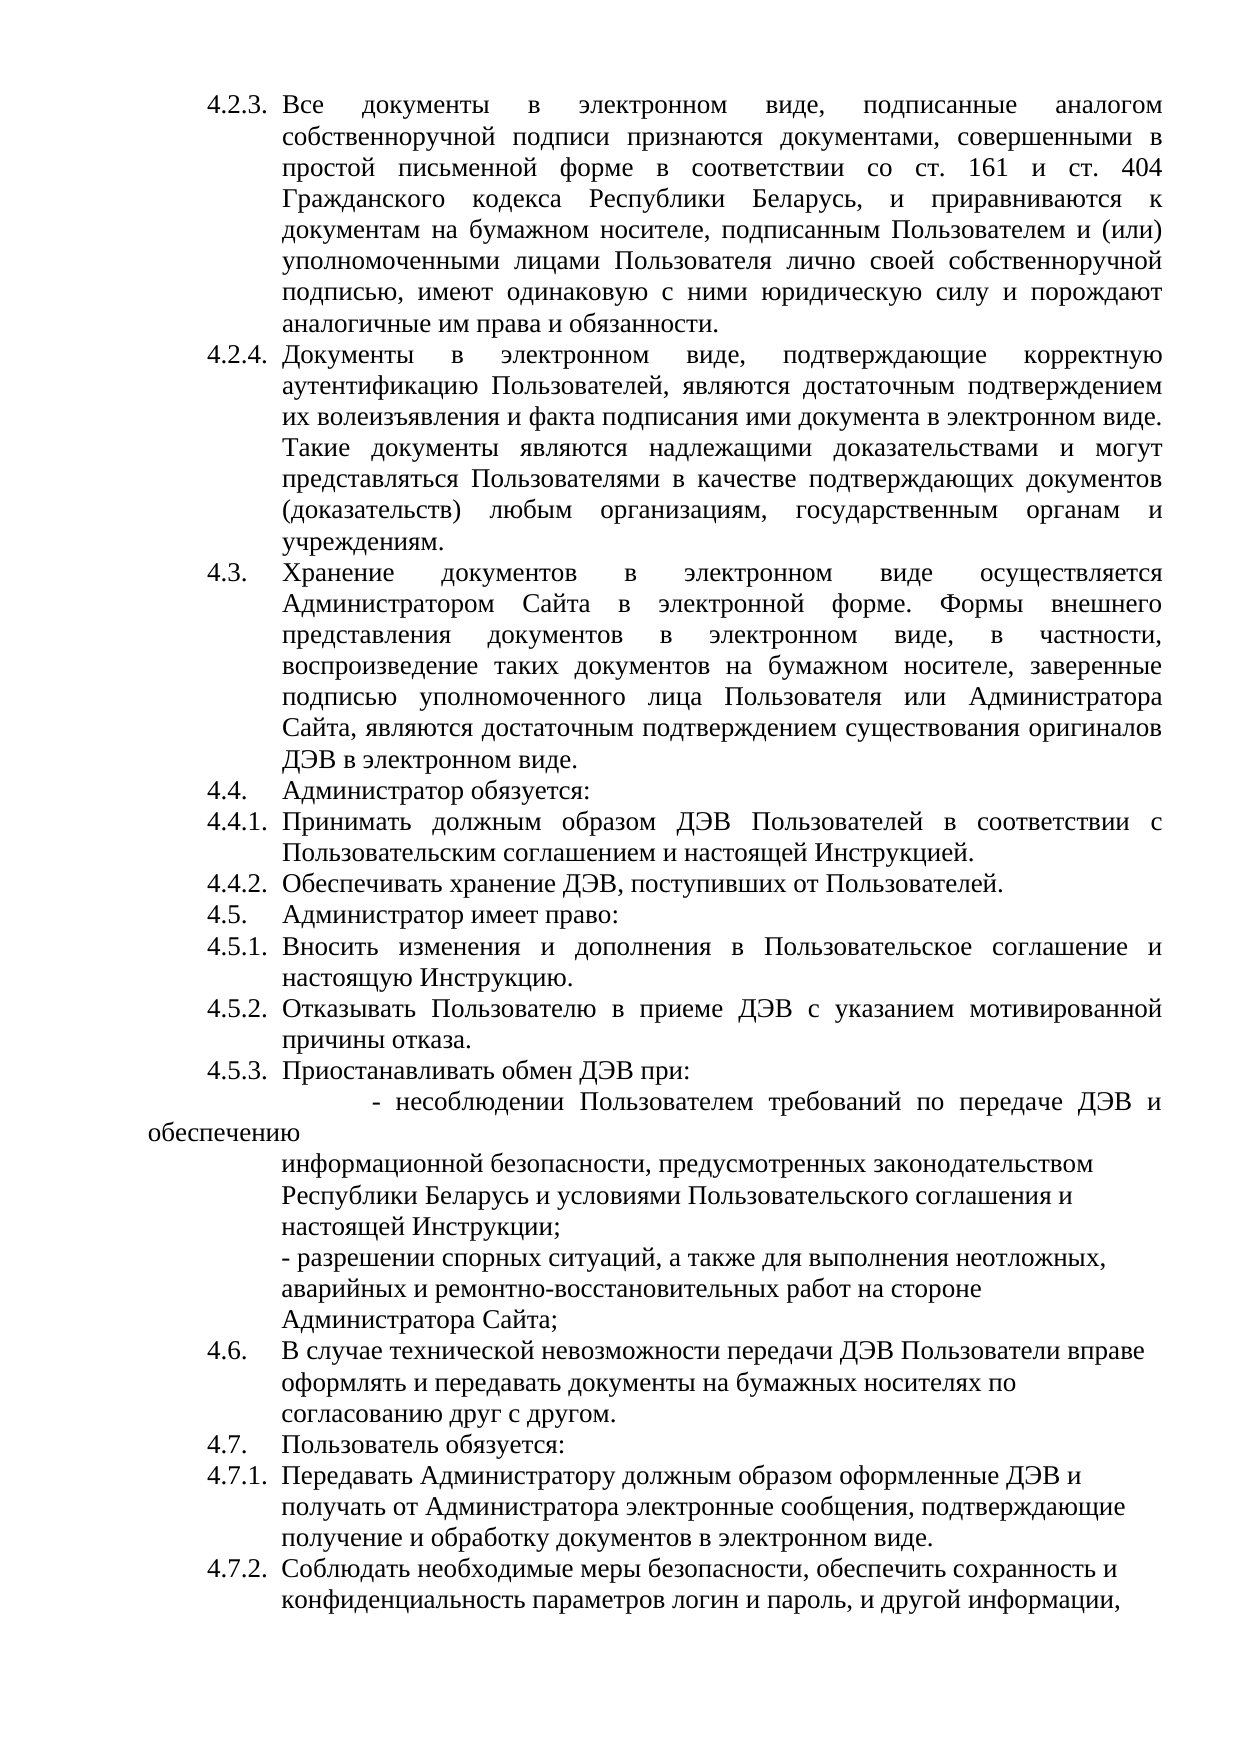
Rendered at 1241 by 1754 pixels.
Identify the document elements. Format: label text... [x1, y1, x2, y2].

text - разрешении спорных ситуаций, а также для выполнения неотложных, [148, 1241, 1163, 1272]
list Администратор обязуется: [207, 774, 1163, 805]
list Администратор имеет право: [207, 898, 1163, 929]
text 4.7. Пользователь обязуется: [148, 1428, 1163, 1459]
text получать от Администратора электронные сообщения, подтверждающие [207, 1490, 1163, 1521]
list Все документы в электронном виде, подписанные аналогом собственноручной подписи признаются документами, совершенными в простой письменной форме в соответствии со ст. 161 и ст. 404 Гражданского кодекса Республики Беларусь, и приравниваются к документам на бумажном носителе, подписанным Пользователем и (или) уполномоченными лицами Пользователя лично своей собственноручной подписью, имеют одинаковую с ними юридическую силу и порождают аналогичные им права и обязанности. [207, 89, 1163, 338]
list Приостанавливать обмен ДЭВ при: [207, 1054, 1163, 1085]
text согласованию друг с другом. [148, 1397, 1163, 1428]
text настоящей Инструкции; [148, 1210, 1163, 1241]
list Принимать должным образом ДЭВ Пользователей в соответствии с Пользовательским соглашением и настоящей Инструкцией. [207, 805, 1163, 867]
text Республики Беларусь и условиями Пользовательского соглашения и [148, 1179, 1163, 1210]
text 4.6. В случае технической невозможности передачи ДЭВ Пользователи вправе [148, 1334, 1163, 1366]
text получение и обработку документов в электронном виде. [207, 1521, 1163, 1552]
text Администратора Сайта; [148, 1303, 1163, 1334]
text 4.7.1. Передавать Администратору должным образом оформленные ДЭВ и [207, 1459, 1163, 1490]
list Отказывать Пользователю в приеме ДЭВ с указанием мотивированной причины отказа. [207, 992, 1163, 1054]
list Документы в электронном виде, подтверждающие корректную аутентификацию Пользователей, являются достаточным подтверждением их волеизъявления и факта подписания ими документа в электронном виде. Такие документы являются надлежащими доказательствами и могут представляться Пользователями в качестве подтверждающих документов (доказательств) любым организациям, государственным органам и учреждениям. [207, 338, 1163, 556]
text 4.7.2. Соблюдать необходимые меры безопасности, обеспечить сохранность и [207, 1552, 1163, 1584]
text аварийных и ремонтно-восстановительных работ на стороне [148, 1272, 1163, 1303]
list Хранение документов в электронном виде осуществляется Администратором Сайта в электронной форме. Формы внешнего представления документов в электронном виде, в частности, воспроизведение таких документов на бумажном носителе, заверенные подписью уполномоченного лица Пользователя или Администратора Сайта, являются достаточным подтверждением существования оригиналов ДЭВ в электронном виде. [207, 556, 1163, 774]
text оформлять и передавать документы на бумажных носителях по [148, 1366, 1163, 1397]
list Вносить изменения и дополнения в Пользовательское соглашение и настоящую Инструкцию. [207, 929, 1163, 992]
list Обеспечивать хранение ДЭВ, поступивших от Пользователей. [207, 867, 1163, 898]
text - несоблюдении Пользователем требований по передаче ДЭВ и обеспечению [148, 1085, 1163, 1148]
text информационной безопасности, предусмотренных законодательством [148, 1148, 1163, 1179]
text конфиденциальность параметров логин и пароль, и другой информации, [207, 1584, 1163, 1615]
